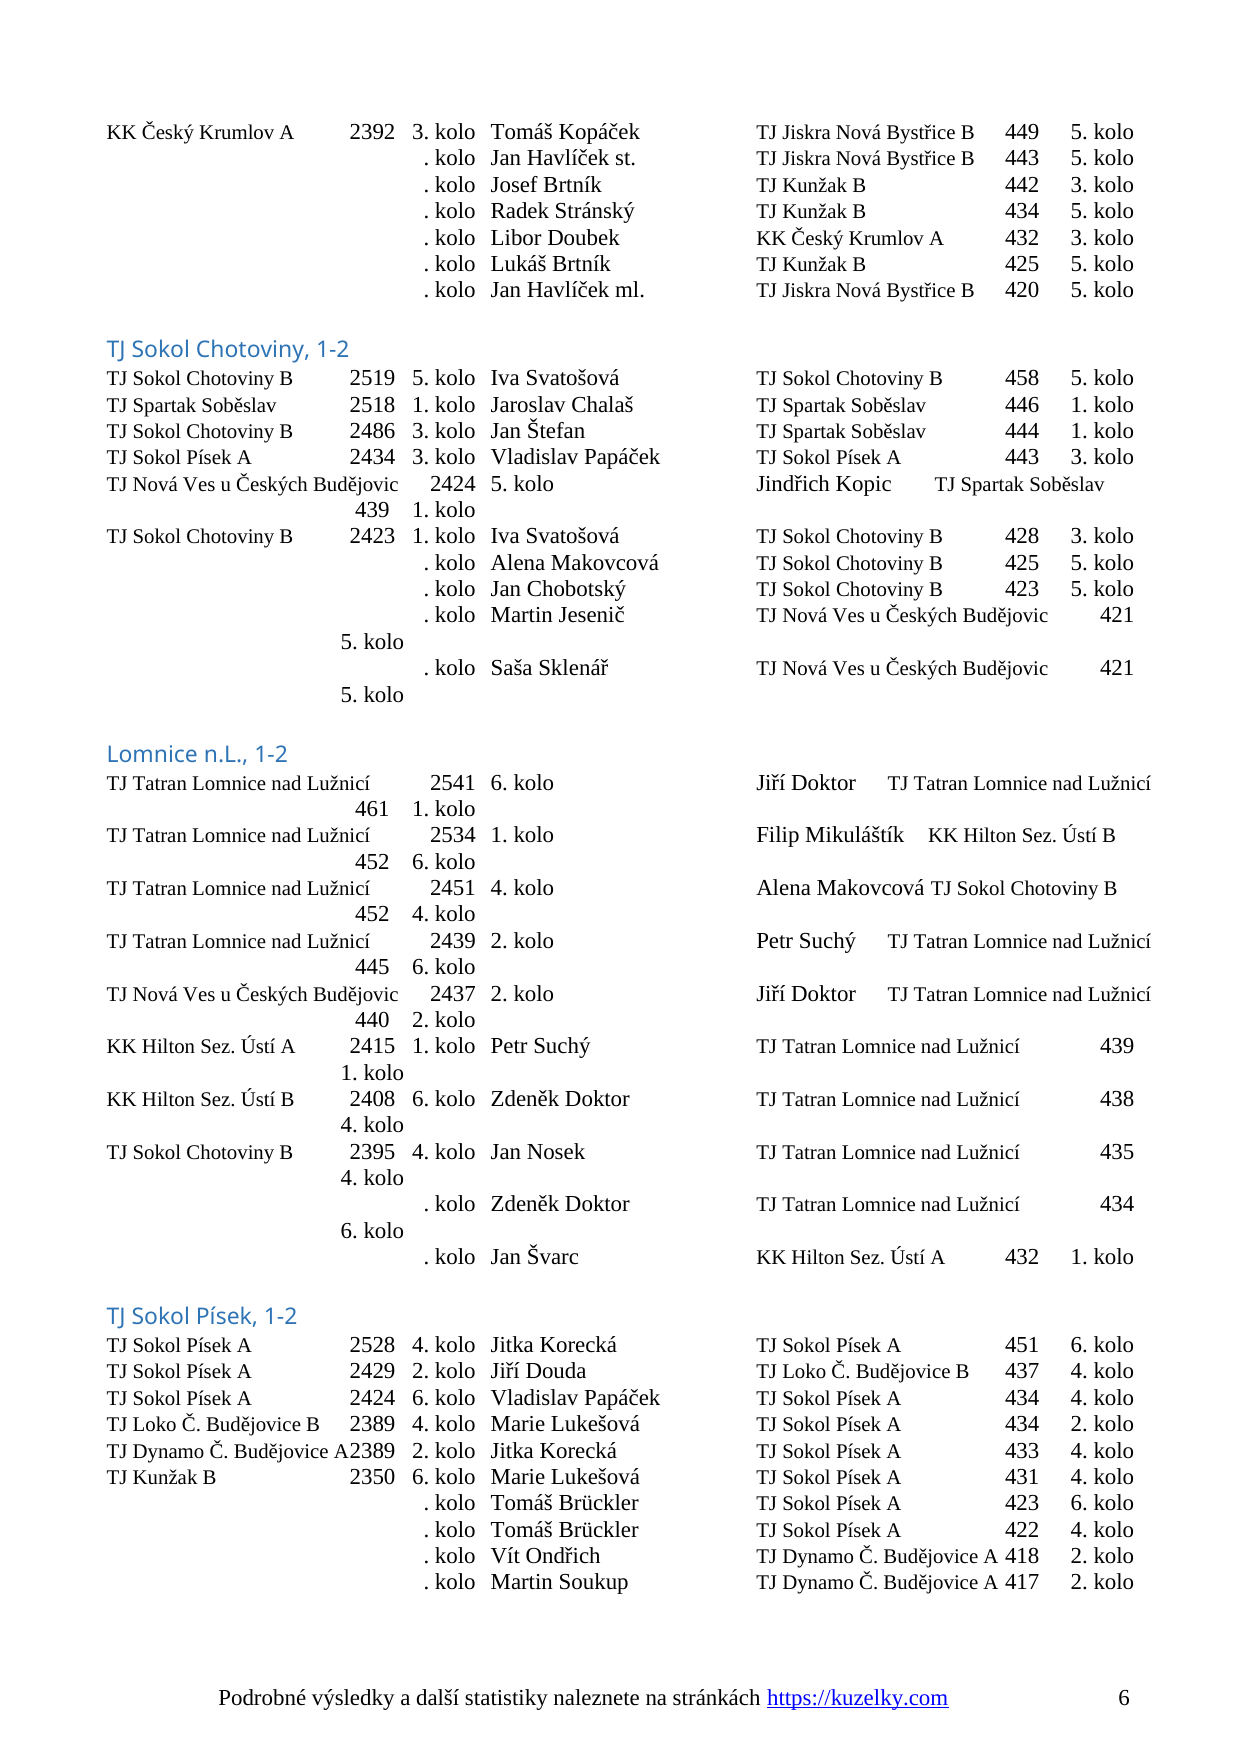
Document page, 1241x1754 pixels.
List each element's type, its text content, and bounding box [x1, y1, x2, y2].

text KK Hilton Sez. Ústí A 2415 1. kolo Petr Suchý TJ Tatran Lomnice nad Lužnicí 439 1. kolo [106, 1032, 1134, 1085]
text TJ Sokol Chotoviny B 2395 4. kolo Jan Nosek TJ Tatran Lomnice nad Lužnicí 435 4. kolo [106, 1138, 1134, 1190]
text TJ Sokol Chotoviny B 2486 3. kolo Jan Štefan TJ Spartak Soběslav 444 1. kolo [106, 417, 1134, 443]
text TJ Tatran Lomnice nad Lužnicí 2541 6. kolo Jiří Doktor TJ Tatran Lomnice nad Lužnicí 461 1. kolo [106, 769, 1134, 821]
text TJ Nová Ves u Českých Budějovic 2437 2. kolo Jiří Doktor TJ Tatran Lomnice nad Lužnicí 440 2. kolo [106, 979, 1134, 1032]
text . kolo Josef Brtník TJ Kunžak B 442 3. kolo [106, 171, 1134, 197]
text . kolo Martin Jesenič TJ Nová Ves u Českých Budějovic 421 5. kolo [106, 602, 1134, 654]
text . kolo Jan Švarc KK Hilton Sez. Ústí A 432 1. kolo [106, 1243, 1134, 1269]
text TJ Nová Ves u Českých Budějovic 2424 5. kolo Jindřich Kopic TJ Spartak Soběslav 439 1. kolo [106, 470, 1134, 522]
text KK Český Krumlov A 2392 3. kolo Tomáš Kopáček TJ Jiskra Nová Bystřice B 449 5. kolo [106, 118, 1134, 144]
text . kolo Saša Sklenář TJ Nová Ves u Českých Budějovic 421 5. kolo [106, 654, 1134, 707]
subtitle TJ Sokol Chotoviny, 1-2 [106, 333, 1134, 364]
text . kolo Zdeněk Doktor TJ Tatran Lomnice nad Lužnicí 434 6. kolo [106, 1190, 1134, 1243]
text . kolo Vít Ondřich TJ Dynamo Č. Budějovice A 418 2. kolo [106, 1542, 1134, 1568]
subtitle TJ Sokol Písek, 1-2 [106, 1300, 1134, 1331]
text TJ Kunžak B 2350 6. kolo Marie Lukešová TJ Sokol Písek A 431 4. kolo [106, 1463, 1134, 1489]
text TJ Tatran Lomnice nad Lužnicí 2439 2. kolo Petr Suchý TJ Tatran Lomnice nad Lužnicí 445 6. kolo [106, 927, 1134, 979]
text . kolo Alena Makovcová TJ Sokol Chotoviny B 425 5. kolo [106, 549, 1134, 575]
text . kolo Tomáš Brückler TJ Sokol Písek A 423 6. kolo [106, 1489, 1134, 1516]
subtitle Lomnice n.L., 1-2 [106, 737, 1134, 769]
text TJ Sokol Písek A 2424 6. kolo Vladislav Papáček TJ Sokol Písek A 434 4. kolo [106, 1384, 1134, 1410]
text TJ Dynamo Č. Budějovice A 2389 2. kolo Jitka Korecká TJ Sokol Písek A 433 4. kolo [106, 1437, 1134, 1463]
text TJ Sokol Chotoviny B 2519 5. kolo Iva Svatošová TJ Sokol Chotoviny B 458 5. kolo [106, 364, 1134, 391]
text TJ Sokol Chotoviny B 2423 1. kolo Iva Svatošová TJ Sokol Chotoviny B 428 3. kolo [106, 522, 1134, 549]
text . kolo Tomáš Brückler TJ Sokol Písek A 422 4. kolo [106, 1516, 1134, 1542]
text . kolo Lukáš Brtník TJ Kunžak B 425 5. kolo [106, 250, 1134, 276]
text . kolo Jan Havlíček ml. TJ Jiskra Nová Bystřice B 420 5. kolo [106, 276, 1134, 303]
text TJ Sokol Písek A 2429 2. kolo Jiří Douda TJ Loko Č. Budějovice B 437 4. kolo [106, 1358, 1134, 1384]
text TJ Tatran Lomnice nad Lužnicí 2451 4. kolo Alena Makovcová TJ Sokol Chotoviny B 452 4. kolo [106, 874, 1134, 927]
text TJ Sokol Písek A 2528 4. kolo Jitka Korecká TJ Sokol Písek A 451 6. kolo [106, 1331, 1134, 1358]
text . kolo Martin Soukup TJ Dynamo Č. Budějovice A 417 2. kolo [106, 1568, 1134, 1595]
text TJ Spartak Soběslav 2518 1. kolo Jaroslav Chalaš TJ Spartak Soběslav 446 1. kolo [106, 391, 1134, 417]
text . kolo Jan Chobotský TJ Sokol Chotoviny B 423 5. kolo [106, 575, 1134, 602]
text TJ Loko Č. Budějovice B 2389 4. kolo Marie Lukešová TJ Sokol Písek A 434 2. kolo [106, 1410, 1134, 1437]
text KK Hilton Sez. Ústí B 2408 6. kolo Zdeněk Doktor TJ Tatran Lomnice nad Lužnicí 438 4. kolo [106, 1085, 1134, 1138]
text . kolo Libor Doubek KK Český Krumlov A 432 3. kolo [106, 223, 1134, 250]
text TJ Tatran Lomnice nad Lužnicí 2534 1. kolo Filip Mikuláštík KK Hilton Sez. Ústí B 452 6. kolo [106, 821, 1134, 874]
text . kolo Jan Havlíček st. TJ Jiskra Nová Bystřice B 443 5. kolo [106, 144, 1134, 171]
text TJ Sokol Písek A 2434 3. kolo Vladislav Papáček TJ Sokol Písek A 443 3. kolo [106, 443, 1134, 470]
text . kolo Radek Stránský TJ Kunžak B 434 5. kolo [106, 197, 1134, 223]
